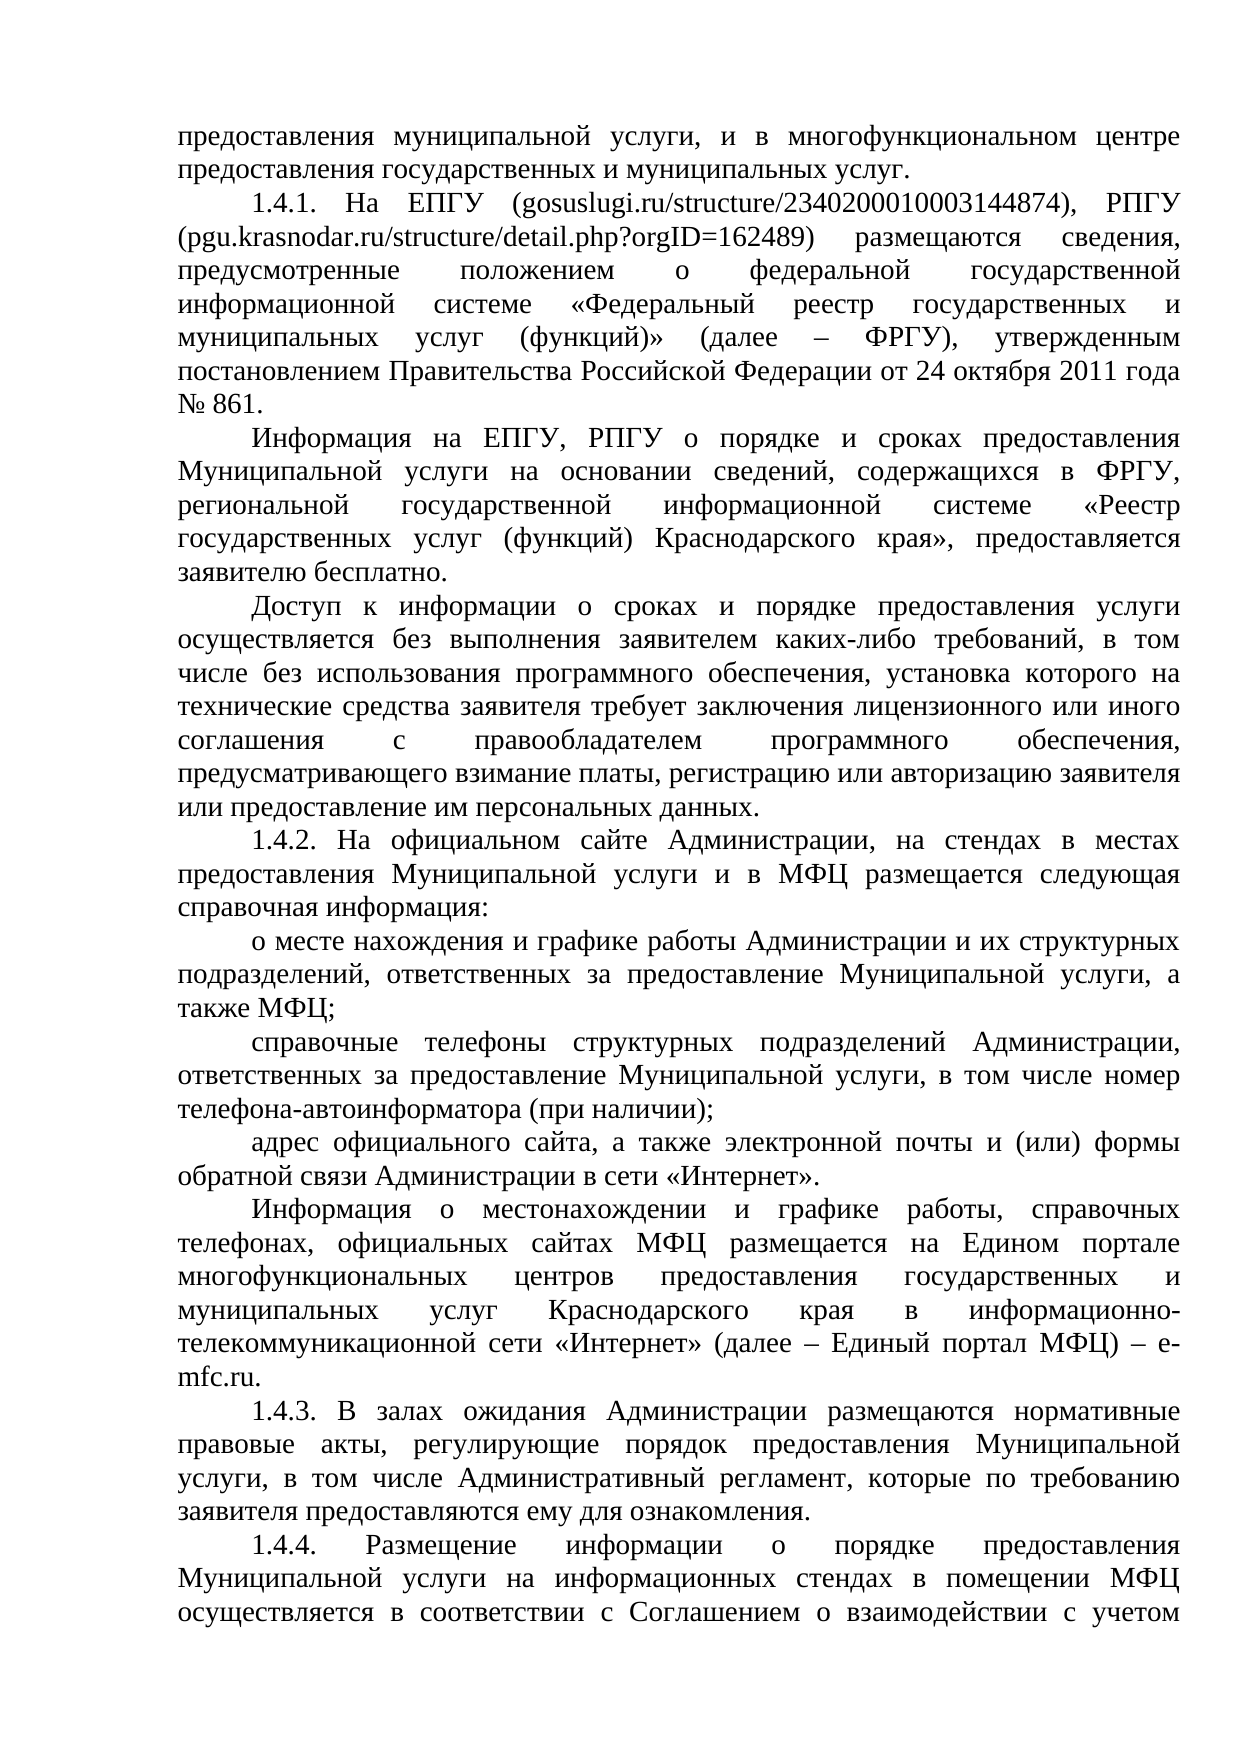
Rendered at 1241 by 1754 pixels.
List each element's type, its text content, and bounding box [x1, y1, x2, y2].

text 1.4.1. На ЕПГУ (gosuslugi.ru/structure/2340200010003144874), РПГУ (pgu.krasnodar.ru/structure/detail.php?orgID=162489) размещаются сведения, предусмотренные положением о федеральной государственной информационной системе «Федеральный реестр государственных и муниципальных услуг (функций)» (далее – ФРГУ), утвержденным постановлением Правительства Российской Федерации от 24 октября 2011 года № 861. [177, 185, 1181, 420]
text справочные телефоны структурных подразделений Администрации, ответственных за предоставление Муниципальной услуги, в том числе номер телефона-автоинформатора (при наличии); [177, 1024, 1181, 1124]
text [177, 1527, 1181, 1627]
text Доступ к информации о сроках и порядке предоставления услуги осуществляется без выполнения заявителем каких-либо требований, в том числе без использования программного обеспечения, установка которого на технические средства заявителя требует заключения лицензионного или иного соглашения с правообладателем программного обеспечения, предусматривающего взимание платы, регистрацию или авторизацию заявителя или предоставление им персональных данных. [177, 588, 1181, 822]
text о месте нахождения и графике работы Администрации и их структурных подразделений, ответственных за предоставление Муниципальной услуги, а также МФЦ; [177, 923, 1181, 1024]
text 1.4.3. В залах ожидания Администрации размещаются нормативные правовые акты, регулирующие порядок предоставления Муниципальной услуги, в том числе Административный регламент, которые по требованию заявителя предоставляются ему для ознакомления. [177, 1393, 1181, 1527]
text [177, 118, 1181, 185]
text адрес официального сайта, а также электронной почты и (или) формы обратной связи Администрации в сети «Интернет». [177, 1124, 1181, 1191]
text Информация на ЕПГУ, РПГУ о порядке и сроках предоставления Муниципальной услуги на основании сведений, содержащихся в ФРГУ, региональной государственной информационной системе «Реестр государственных услуг (функций) Краснодарского края», предоставляется заявителю бесплатно. [177, 420, 1181, 588]
text Информация о местонахождении и графике работы, справочных телефонах, официальных сайтах МФЦ размещается на Едином портале многофункциональных центров предоставления государственных и муниципальных услуг Краснодарского края в информационно-телекоммуникационной сети «Интернет» (далее – Единый портал МФЦ) – e-mfc.ru. [177, 1191, 1181, 1393]
text 1.4.2. На официальном сайте Администрации, на стендах в местах предоставления Муниципальной услуги и в МФЦ размещается следующая справочная информация: [177, 822, 1181, 923]
